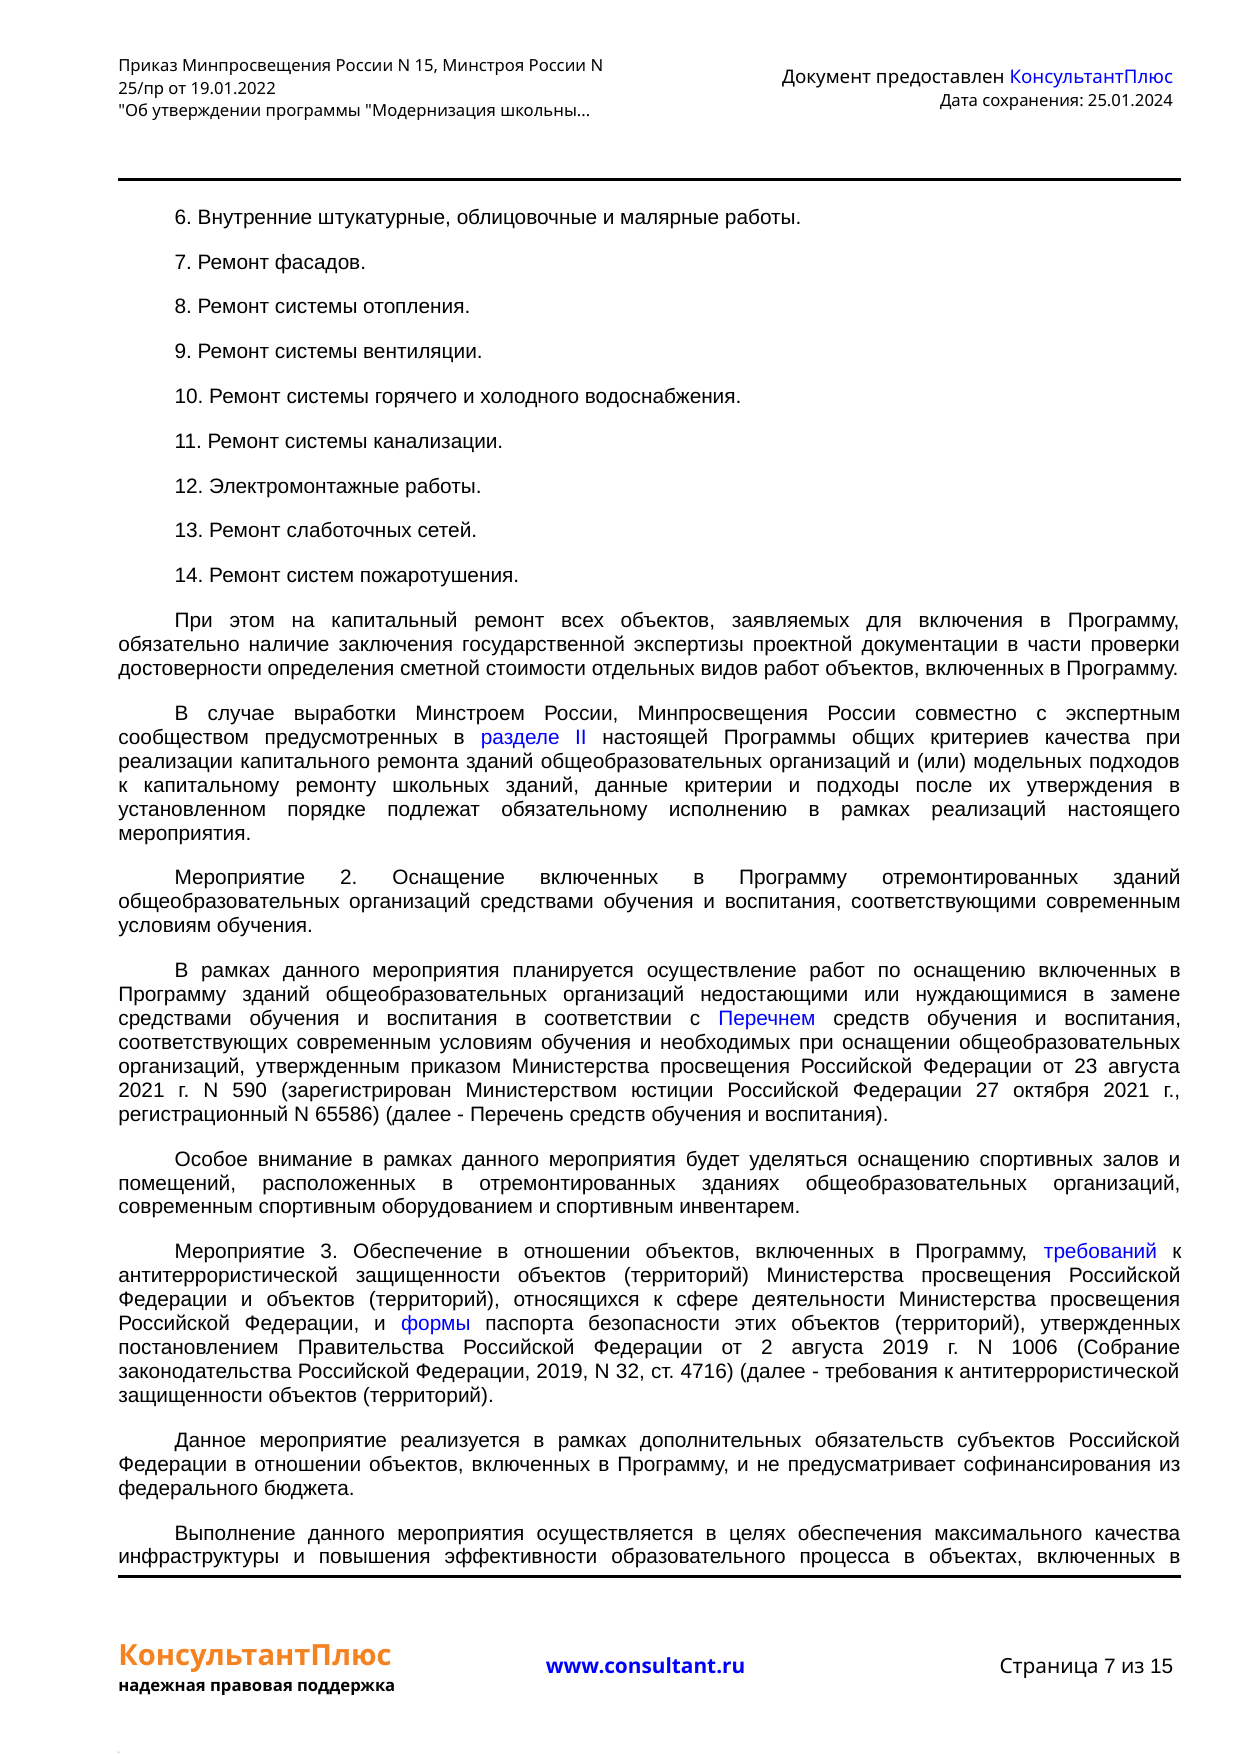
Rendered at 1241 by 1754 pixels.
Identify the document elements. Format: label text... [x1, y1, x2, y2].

text В случае выработки Минстроем России, Минпросвещения России совместно с экспертным сообществом предусмотренных в разделе II настоящей Программы общих критериев качества при реализации капитального ремонта зданий общеобразовательных организаций и (или) модельных подходов к капитальному ремонту школьных зданий, данные критерии и подходы после их утверждения в установленном порядке подлежат обязательному исполнению в рамках реализаций настоящего мероприятия. [118, 701, 1181, 844]
text 8. Ремонт системы отопления. [118, 294, 1181, 318]
text Данное мероприятие реализуется в рамках дополнительных обязательств субъектов Российской Федерации в отношении объектов, включенных в Программу, и не предусматривает софинансирования из федерального бюджета. [118, 1428, 1181, 1499]
text При этом на капитальный ремонт всех объектов, заявляемых для включения в Программу, обязательно наличие заключения государственной экспертизы проектной документации в части проверки достоверности определения сметной стоимости отдельных видов работ объектов, включенных в Программу. [118, 608, 1181, 680]
text 14. Ремонт систем пожаротушения. [118, 563, 1181, 587]
text Особое внимание в рамках данного мероприятия будет уделяться оснащению спортивных залов и помещений, расположенных в отремонтированных зданиях общеобразовательных организаций, современным спортивным оборудованием и спортивным инвентарем. [118, 1146, 1181, 1218]
text 13. Ремонт слаботочных сетей. [118, 518, 1181, 542]
text 6. Внутренние штукатурные, облицовочные и малярные работы. [118, 205, 1181, 229]
text 11. Ремонт системы канализации. [118, 429, 1181, 453]
text Мероприятие 2. Оснащение включенных в Программу отремонтированных зданий общеобразовательных организаций средствами обучения и воспитания, соответствующими современным условиям обучения. [118, 865, 1181, 937]
text 10. Ремонт системы горячего и холодного водоснабжения. [118, 384, 1181, 408]
text Мероприятие 3. Обеспечение в отношении объектов, включенных в Программу, требований к антитеррористической защищенности объектов (территорий) Министерства просвещения Российской Федерации и объектов (территорий), относящихся к сфере деятельности Министерства просвещения Российской Федерации, и формы паспорта безопасности этих объектов (территорий), утвержденных постановлением Правительства Российской Федерации от 2 августа 2019 г. N 1006 (Собрание законодательства Российской Федерации, 2019, N 32, ст. 4716) (далее - требования к антитеррористической защищенности объектов (территорий). [118, 1239, 1181, 1407]
text 12. Электромонтажные работы. [118, 473, 1181, 497]
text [118, 1520, 1181, 1568]
text 9. Ремонт системы вентиляции. [118, 339, 1181, 363]
text 7. Ремонт фасадов. [118, 249, 1181, 273]
text В рамках данного мероприятия планируется осуществление работ по оснащению включенных в Программу зданий общеобразовательных организаций недостающими или нуждающимися в замене средствами обучения и воспитания в соответствии с Перечнем средств обучения и воспитания, соответствующих современным условиям обучения и необходимых при оснащении общеобразовательных организаций, утвержденным приказом Министерства просвещения Российской Федерации от 23 августа 2021 г. N 590 (зарегистрирован Министерством юстиции Российской Федерации 27 октября 2021 г., регистрационный N 65586) (далее - Перечень средств обучения и воспитания). [118, 958, 1181, 1126]
